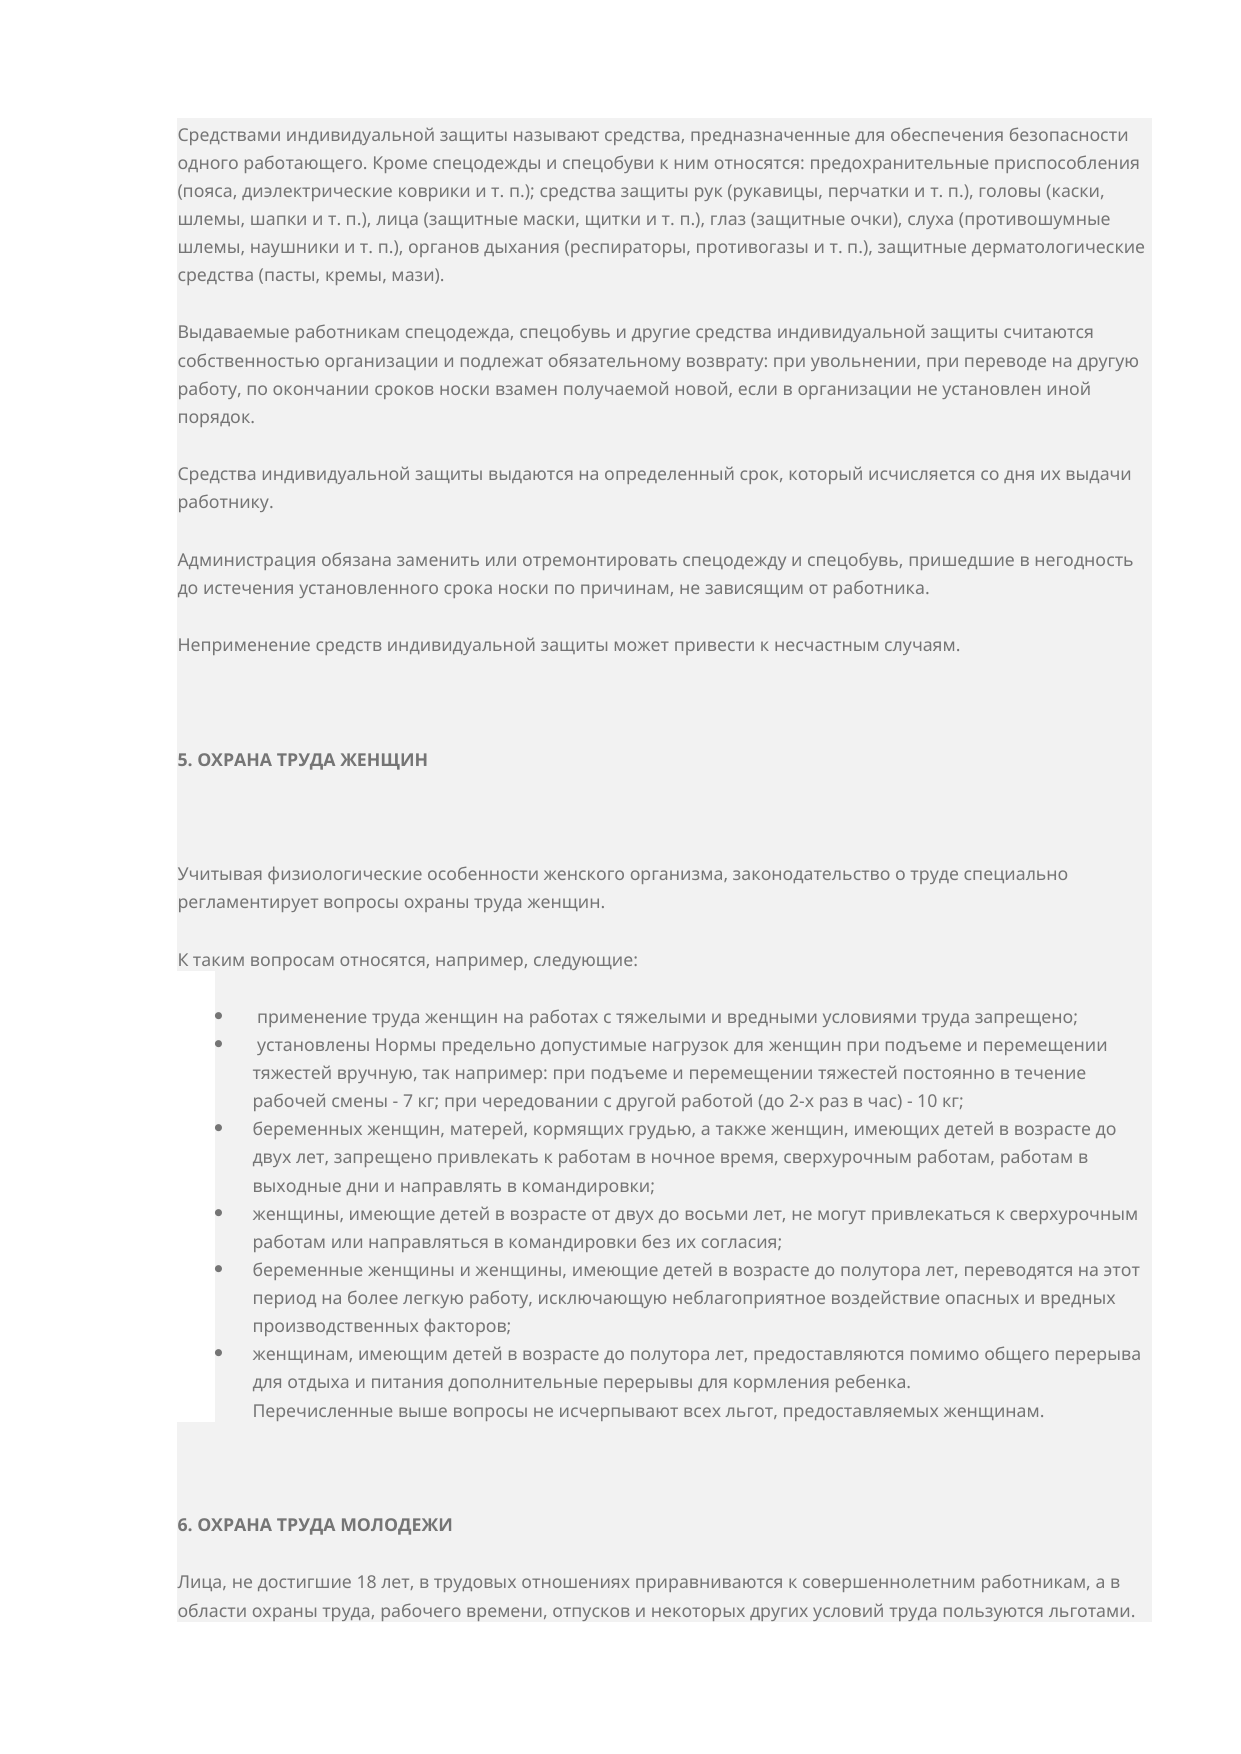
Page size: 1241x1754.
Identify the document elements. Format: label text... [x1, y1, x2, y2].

text К таким вопросам относятся, например, следующие: [177, 943, 1152, 971]
text Неприменение средств индивидуальной защиты может привести к несчастным случаям. [177, 628, 1152, 657]
list применение труда женщин на работах с тяжелыми и вредными условиями труда запрещено; [215, 1000, 1152, 1028]
text Выдаваемые работникам спецодежда, спецобувь и другие средства индивидуальной защиты считаются собственностью организации и подлежат обязательному возврату: при увольнении, при переводе на другую работу, по окончании сроков носки взамен получаемой новой, если в организации не установлен иной порядок. [177, 316, 1152, 428]
list беременные женщины и женщины, имеющие детей в возрасте до полутора лет, переводятся на этот период на более легкую работу, исключающую неблагоприятное воздействие опасных и вредных производственных факторов; [215, 1253, 1152, 1338]
list беременных женщин, матерей, кормящих грудью, а также женщин, имеющих детей в возрасте до двух лет, запрещено привлекать к работам в ночное время, сверхурочным работам, работам в выходные дни и направлять в командировки; [215, 1113, 1152, 1197]
text Лица, не достигшие 18 лет, в трудовых отношениях приравниваются к совершеннолетним работникам, а в области охраны труда, рабочего времени, отпусков и некоторых других условий труда пользуются льготами. [177, 1566, 1152, 1622]
text 5. ОХРАНА ТРУДА ЖЕНЩИН [177, 743, 1152, 771]
text Учитывая физиологические особенности женского организма, законодательство о труде специально регламентирует вопросы охраны труда женщин. [177, 858, 1152, 914]
text Средства индивидуальной защиты выдаются на определенный срок, который исчисляется со дня их выдачи работнику. [177, 458, 1152, 514]
text 6. ОХРАНА ТРУДА МОЛОДЕЖИ [177, 1509, 1152, 1537]
list женщины, имеющие детей в возрасте от двух до восьми лет, не могут привлекаться к сверхурочным работам или направляться в командировки без их согласия; [215, 1197, 1152, 1253]
text Средствами индивидуальной защиты называют средства, предназначенные для обеспечения безопасности одного работающего. Кроме спецодежды и спецобуви к ним относятся: предохранительные приспособления (пояса, диэлектрические коврики и т. п.); средства защиты рук (рукавицы, перчатки и т. п.), головы (каски, шлемы, шапки и т. п.), лица (защитные маски, щитки и т. п.), глаз (защитные очки), слуха (противошумные шлемы, наушники и т. п.), органов дыхания (респираторы, противогазы и т. п.), защитные дерматологические средства (пасты, кремы, мази). [177, 118, 1152, 287]
text Администрация обязана заменить или отремонтировать спецодежду и спецобувь, пришедшие в негодность до истечения установленного срока носки по причинам, не зависящим от работника. [177, 543, 1152, 599]
list установлены Нормы предельно допустимые нагрузок для женщин при подъеме и перемещении тяжестей вручную, так например: при подъеме и перемещении тяжестей постоянно в течение рабочей смены - 7 кг; при чередовании с другой работой (до 2-х раз в час) - 10 кг; [215, 1028, 1152, 1113]
list женщинам, имеющим детей в возрасте до полутора лет, предоставляются помимо общего перерыва для отдыха и питания дополнительные перерывы для кормления ребенка. Перечисленные выше вопросы не исчерпывают всех льгот, предоставляемых женщинам. [215, 1338, 1152, 1422]
